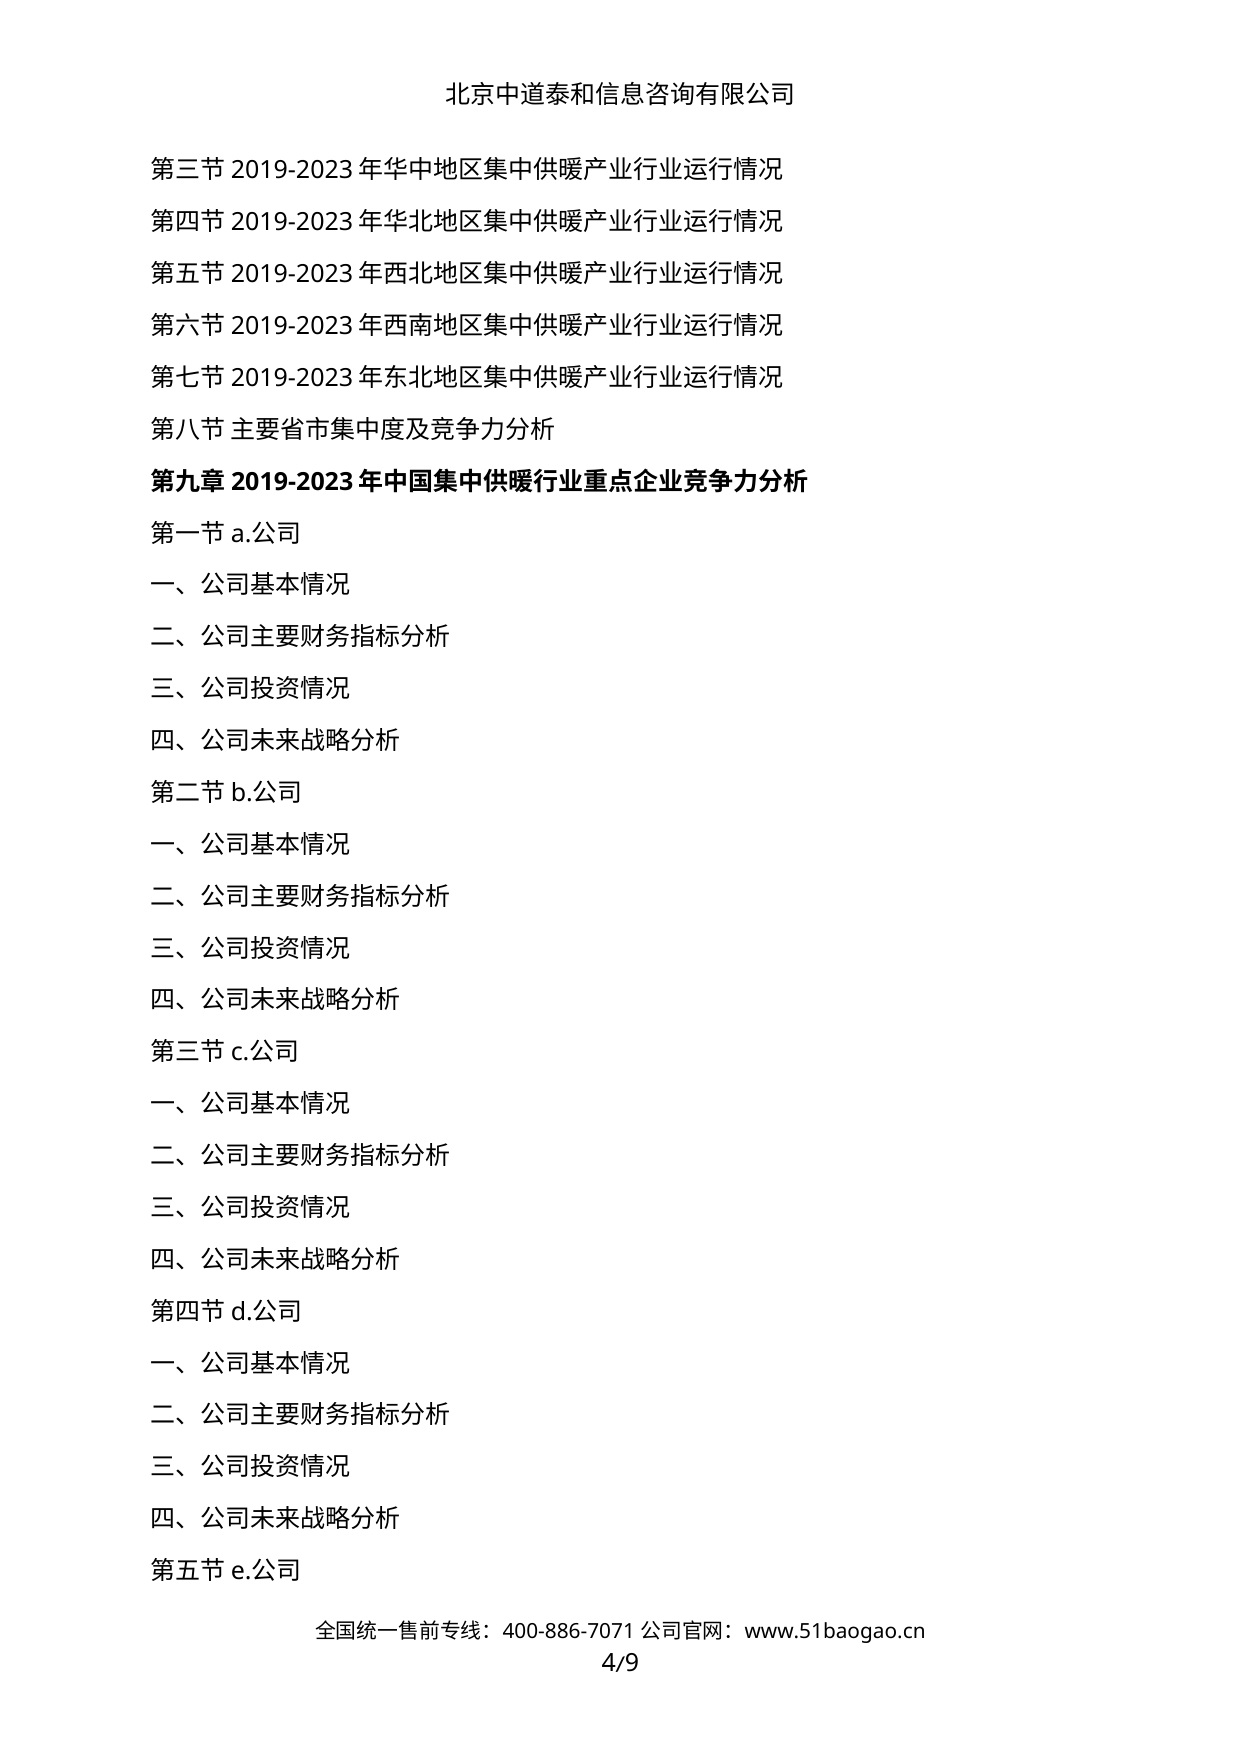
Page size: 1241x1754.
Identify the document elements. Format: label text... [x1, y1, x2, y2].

text 一、公司基本情况 [150, 824, 1090, 861]
text 二、公司主要财务指标分析 [150, 1136, 1090, 1172]
text 第三节 2019-2023年华中地区集中供暖产业行业运行情况 [150, 150, 1090, 186]
text 四、公司未来战略分析 [150, 1239, 1090, 1276]
text 三、公司投资情况 [150, 928, 1090, 964]
text 一、公司基本情况 [150, 1343, 1090, 1379]
text 四、公司未来战略分析 [150, 721, 1090, 757]
text 三、公司投资情况 [150, 1447, 1090, 1483]
text 四、公司未来战略分析 [150, 1499, 1090, 1535]
text 第四节 d.公司 [150, 1291, 1090, 1327]
text 一、公司基本情况 [150, 565, 1090, 601]
text 第八节 主要省市集中度及竞争力分析 [150, 409, 1090, 446]
text 第五节 e.公司 [150, 1551, 1090, 1587]
text 二、公司主要财务指标分析 [150, 1395, 1090, 1431]
text 第一节 a.公司 [150, 513, 1090, 549]
text 第四节 2019-2023年华北地区集中供暖产业行业运行情况 [150, 202, 1090, 238]
text 一、公司基本情况 [150, 1084, 1090, 1120]
text 第六节 2019-2023年西南地区集中供暖产业行业运行情况 [150, 306, 1090, 342]
text 第九章 2019-2023年中国集中供暖行业重点企业竞争力分析 [150, 461, 1090, 497]
text 第五节 2019-2023年西北地区集中供暖产业行业运行情况 [150, 254, 1090, 290]
text 四、公司未来战略分析 [150, 980, 1090, 1016]
text 第七节 2019-2023年东北地区集中供暖产业行业运行情况 [150, 357, 1090, 394]
text 三、公司投资情况 [150, 1187, 1090, 1224]
text 第二节 b.公司 [150, 772, 1090, 809]
text 第三节 c.公司 [150, 1032, 1090, 1068]
text 三、公司投资情况 [150, 669, 1090, 705]
text 二、公司主要财务指标分析 [150, 876, 1090, 912]
text 二、公司主要财务指标分析 [150, 617, 1090, 653]
